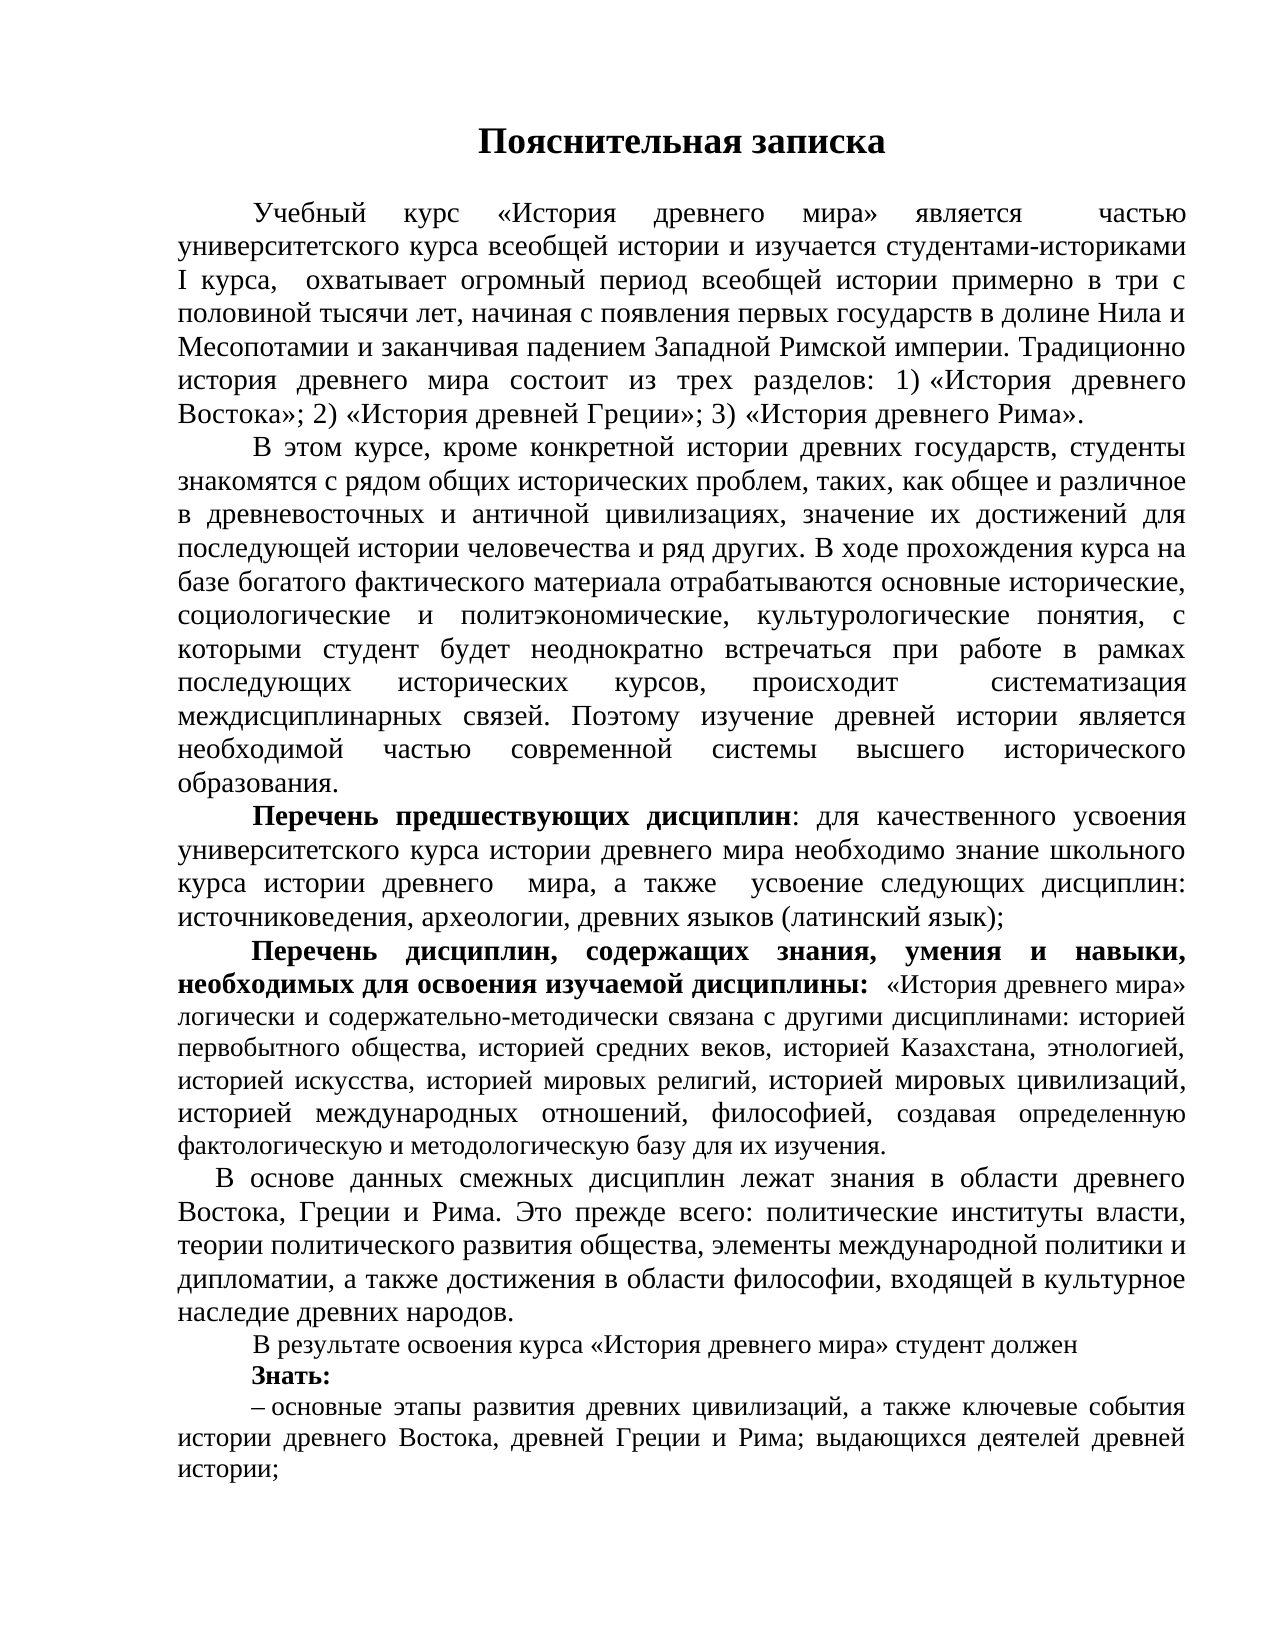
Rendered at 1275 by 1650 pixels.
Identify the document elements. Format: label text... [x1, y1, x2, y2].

text В этом курсе, кроме конкретной истории древних государств, студенты знакомятся с рядом общих исторических проблем, таких, как общее и различное в древневосточных и античной цивилизациях, значение их достижений для последующей истории человечества и ряд других. В ходе прохождения курса на базе богатого фактического материала отрабатываются основные исторические, социологические и политэкономические, культурологические понятия, с которыми студент будет неоднократно встречаться при работе в рамках последующих исторических курсов, происходит систематизация междисциплинарных связей. Поэтому изучение древней истории является необходимой частью современной системы высшего исторического образования. [177, 429, 1186, 798]
text В основе данных смежных дисциплин лежат знания в области древнего Востока, Греции и Рима. Это прежде всего: политические институты власти, теории политического развития общества, элементы международной политики и дипломатии, а также достижения в области философии, входящей в культурное наследие древних народов. [177, 1160, 1186, 1328]
text Пояснительная записка [177, 118, 1186, 161]
text В результате освоения курса «История древнего мира» студент должен [177, 1328, 1186, 1359]
text Знать: [177, 1359, 1186, 1390]
text Учебный курс «История древнего мира» является частью университетского курса всеобщей истории и изучается студентами-историками I курса, охватывает огромный период всеобщей истории примерно в три с половиной тысячи лет, начиная с появления первых государств в долине Нила и Месопотамии и заканчивая падением Западной Римской империи. Традиционно история древнего мира состоит из трех разделов: 1) «История древнего Востока»; 2) «История древней Греции»; 3) «История древнего Рима». [177, 195, 1186, 429]
text Перечень предшествующих дисциплин: для качественного усвоения университетского курса истории древнего мира необходимо знание школьного курса истории древнего мира, а также усвоение следующих дисциплин: источниковедения, археологии, древних языков (латинский язык); [177, 798, 1186, 933]
text Перечень дисциплин, содержащих знания, умения и навыки, необходимых для освоения изучаемой дисциплины: «История древнего мира» логически и содержательно-методически связана с другими дисциплинами: историей первобытного общества, историей средних веков, историей Казахстана, этнологией, историей искусства, историей мировых религий, историей мировых цивилизаций, историей международных отношений, философией, создавая определенную фактологическую и методологическую базу для их изучения. [177, 933, 1186, 1160]
text – основные этапы развития древних цивилизаций, а также ключевые события истории древнего Востока, древней Греции и Рима; выдающихся деятелей древней истории; [177, 1390, 1186, 1484]
